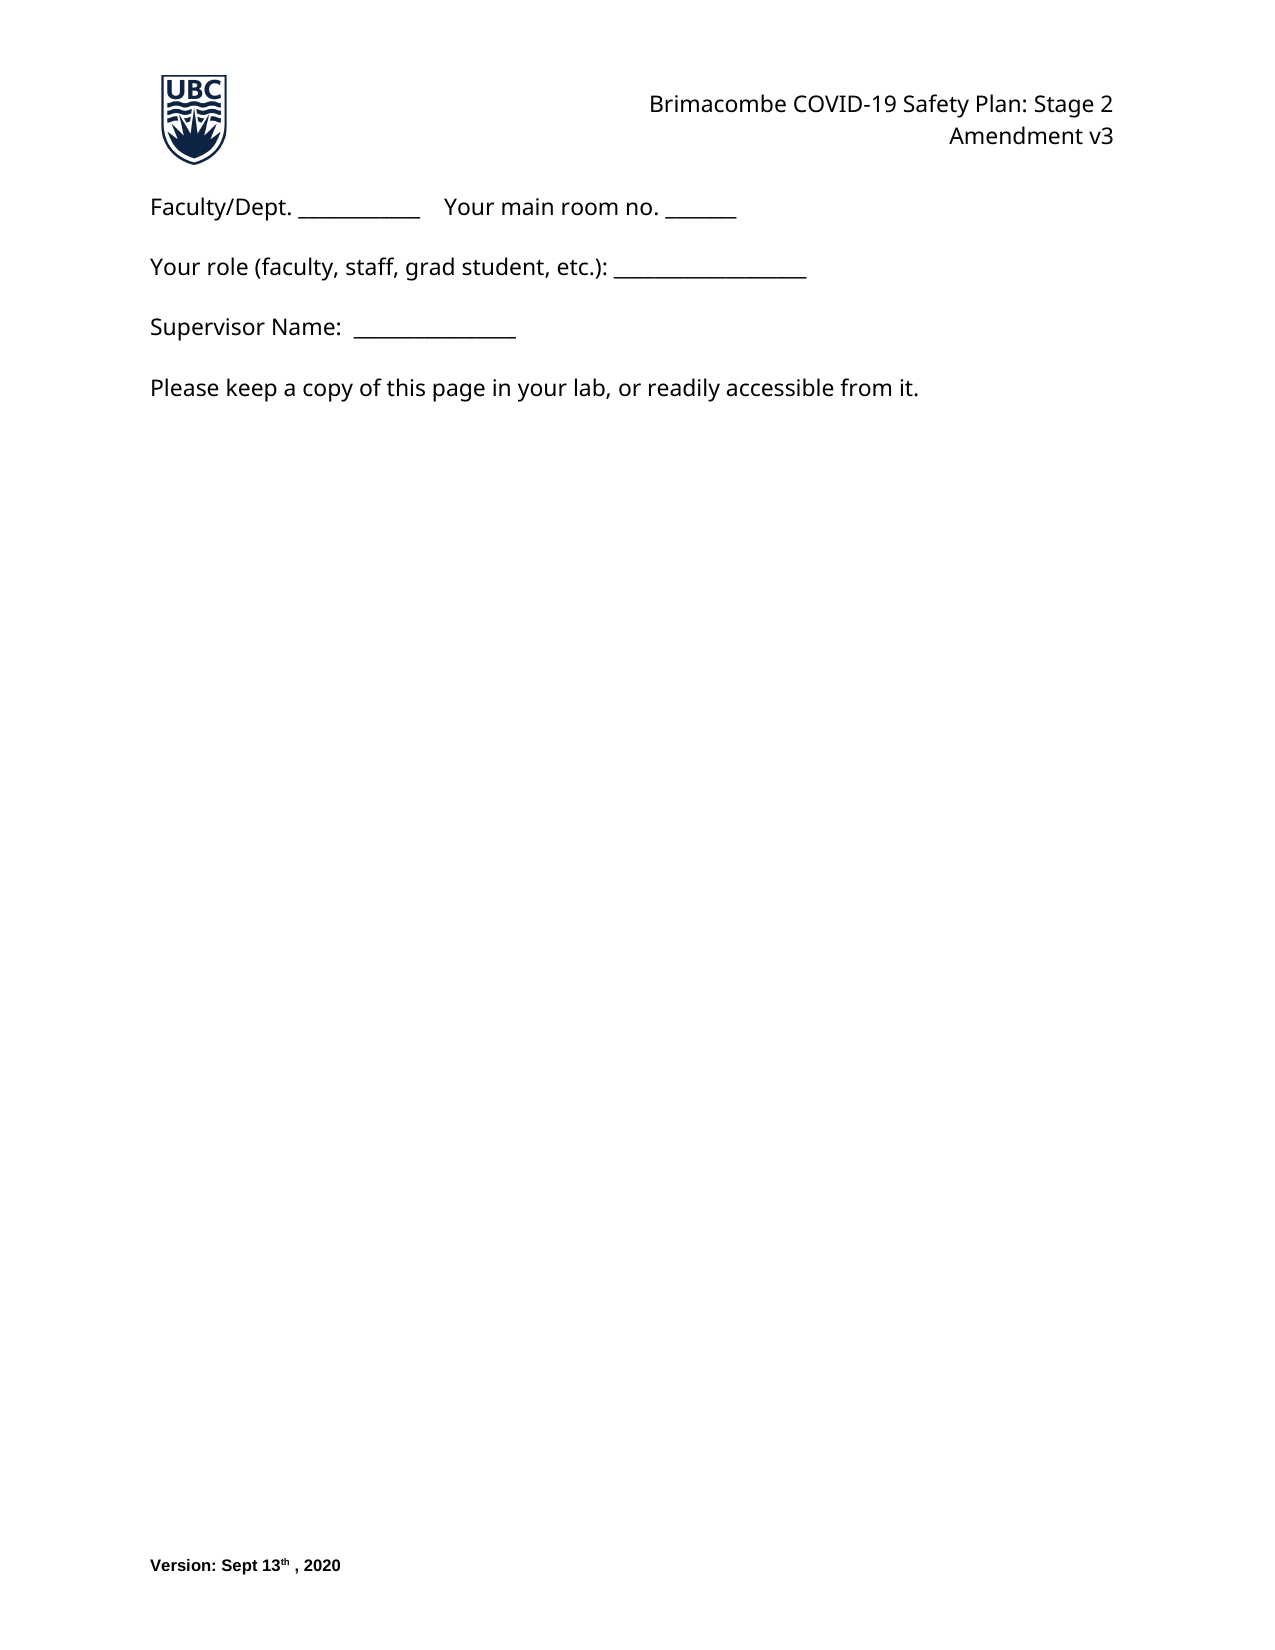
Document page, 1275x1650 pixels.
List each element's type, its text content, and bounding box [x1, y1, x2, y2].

text Supervisor Name: ________________ [150, 311, 1125, 343]
text Please keep a copy of this page in your lab, or readily accessible from it. [150, 372, 1125, 403]
picture [161, 75, 227, 165]
text Faculty/Dept. ____________ Your main room no. _______ [150, 191, 1125, 222]
text Your role (faculty, staff, grad student, etc.): ___________________ [150, 251, 1125, 282]
